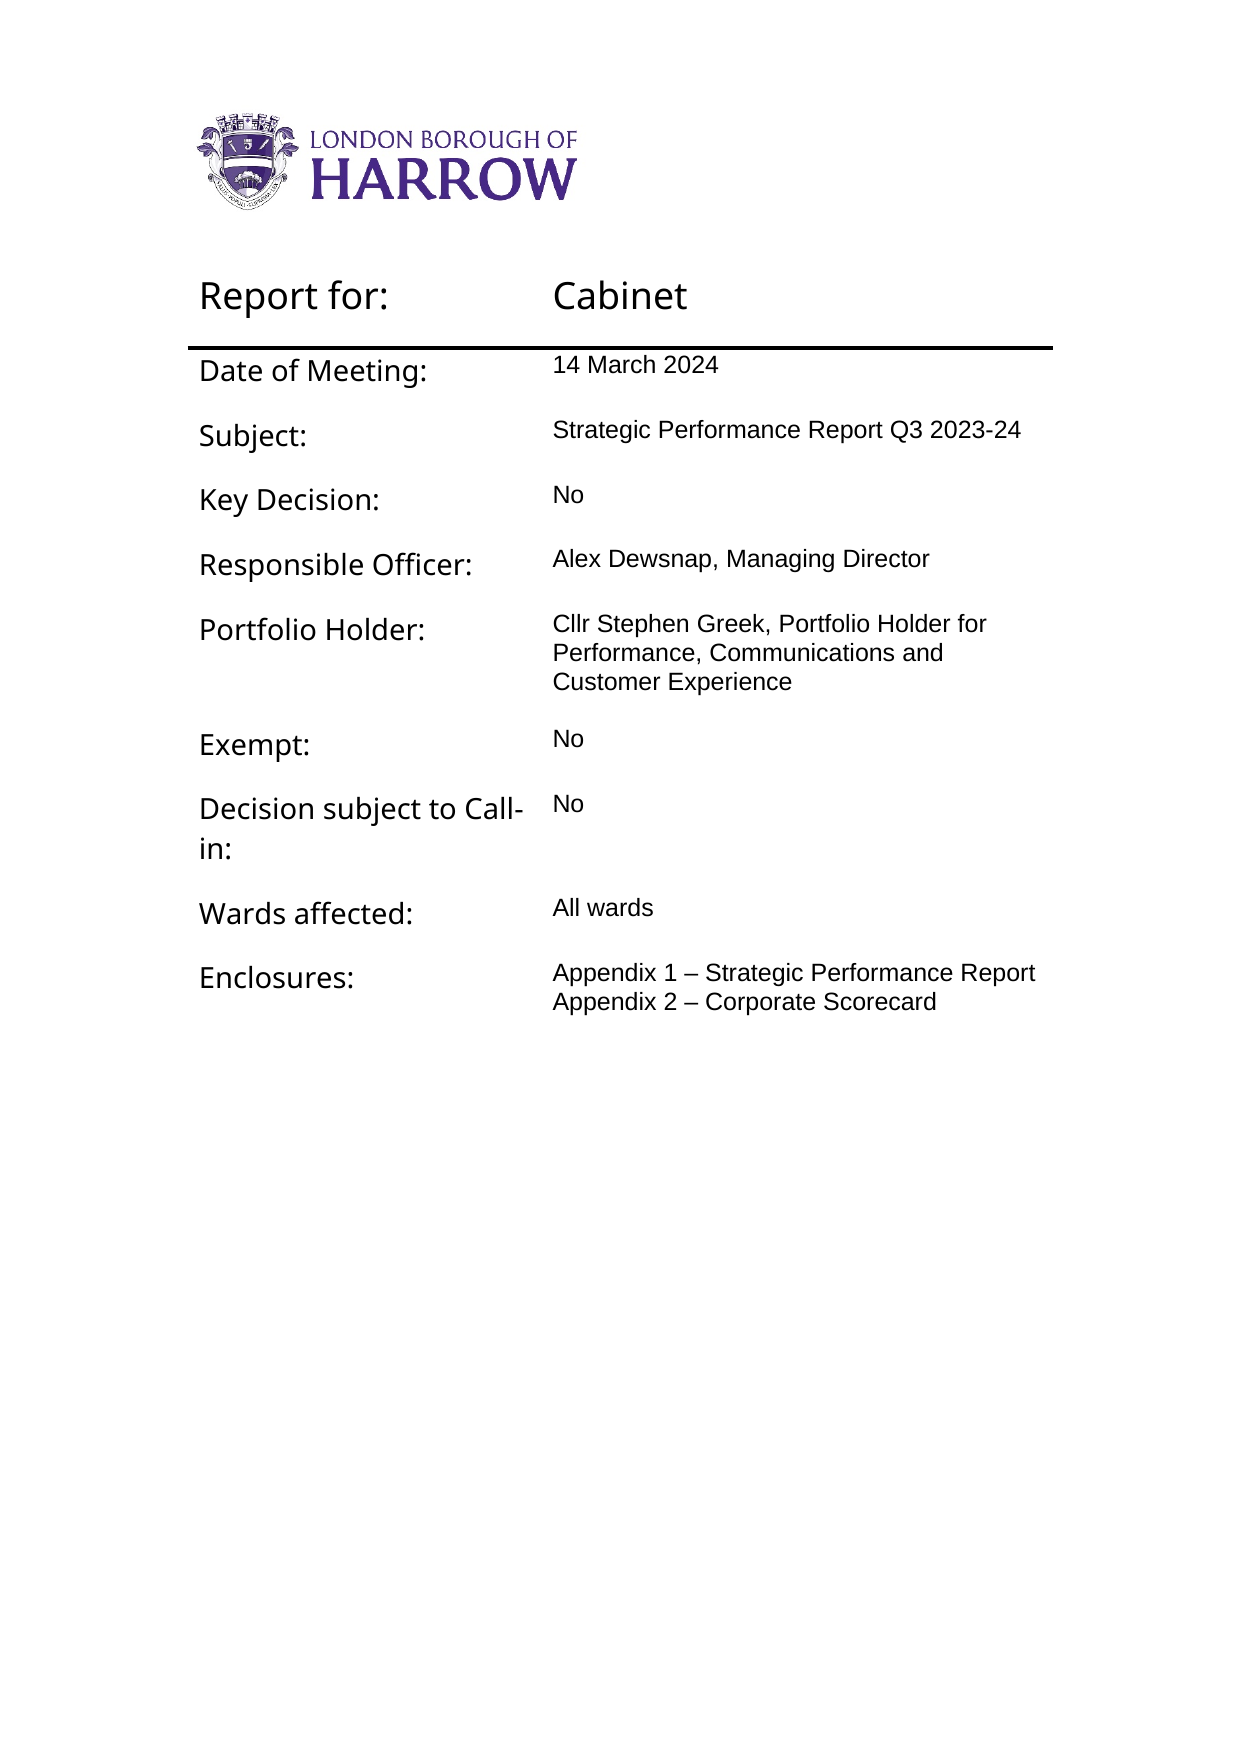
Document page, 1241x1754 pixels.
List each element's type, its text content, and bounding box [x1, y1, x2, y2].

table_cell No [541, 480, 1053, 544]
table_cell Key Decision: [188, 480, 541, 544]
table_cell Exempt: [188, 724, 541, 789]
table_cell Cllr Stephen Greek, Portfolio Holder for Performance, Communications and Customer Experience [541, 609, 1053, 724]
table_cell Responsible Officer: [188, 544, 541, 609]
table_cell Alex Dewsnap, Managing Director [541, 544, 1053, 609]
table_cell Decision subject to Call-in: [188, 789, 541, 893]
table_cell All wards [541, 893, 1053, 958]
table_cell Strategic Performance Report Q3 2023-24 [541, 415, 1053, 479]
table_header Report for: [188, 270, 541, 346]
table_cell Subject: [188, 415, 541, 479]
table_cell 14 March 2024 [541, 350, 1053, 415]
table_cell No [541, 724, 1053, 789]
table_header Cabinet [541, 270, 1053, 346]
table_cell Enclosures: [188, 958, 541, 1108]
table_cell Portfolio Holder: [188, 609, 541, 724]
table_cell Appendix 1 – Strategic Performance Report Appendix 2 – Corporate Scorecard [541, 958, 1053, 1108]
table_cell No [541, 789, 1053, 893]
picture [187, 103, 589, 220]
table_cell Date of Meeting: [188, 350, 541, 415]
table_cell Wards affected: [188, 893, 541, 958]
